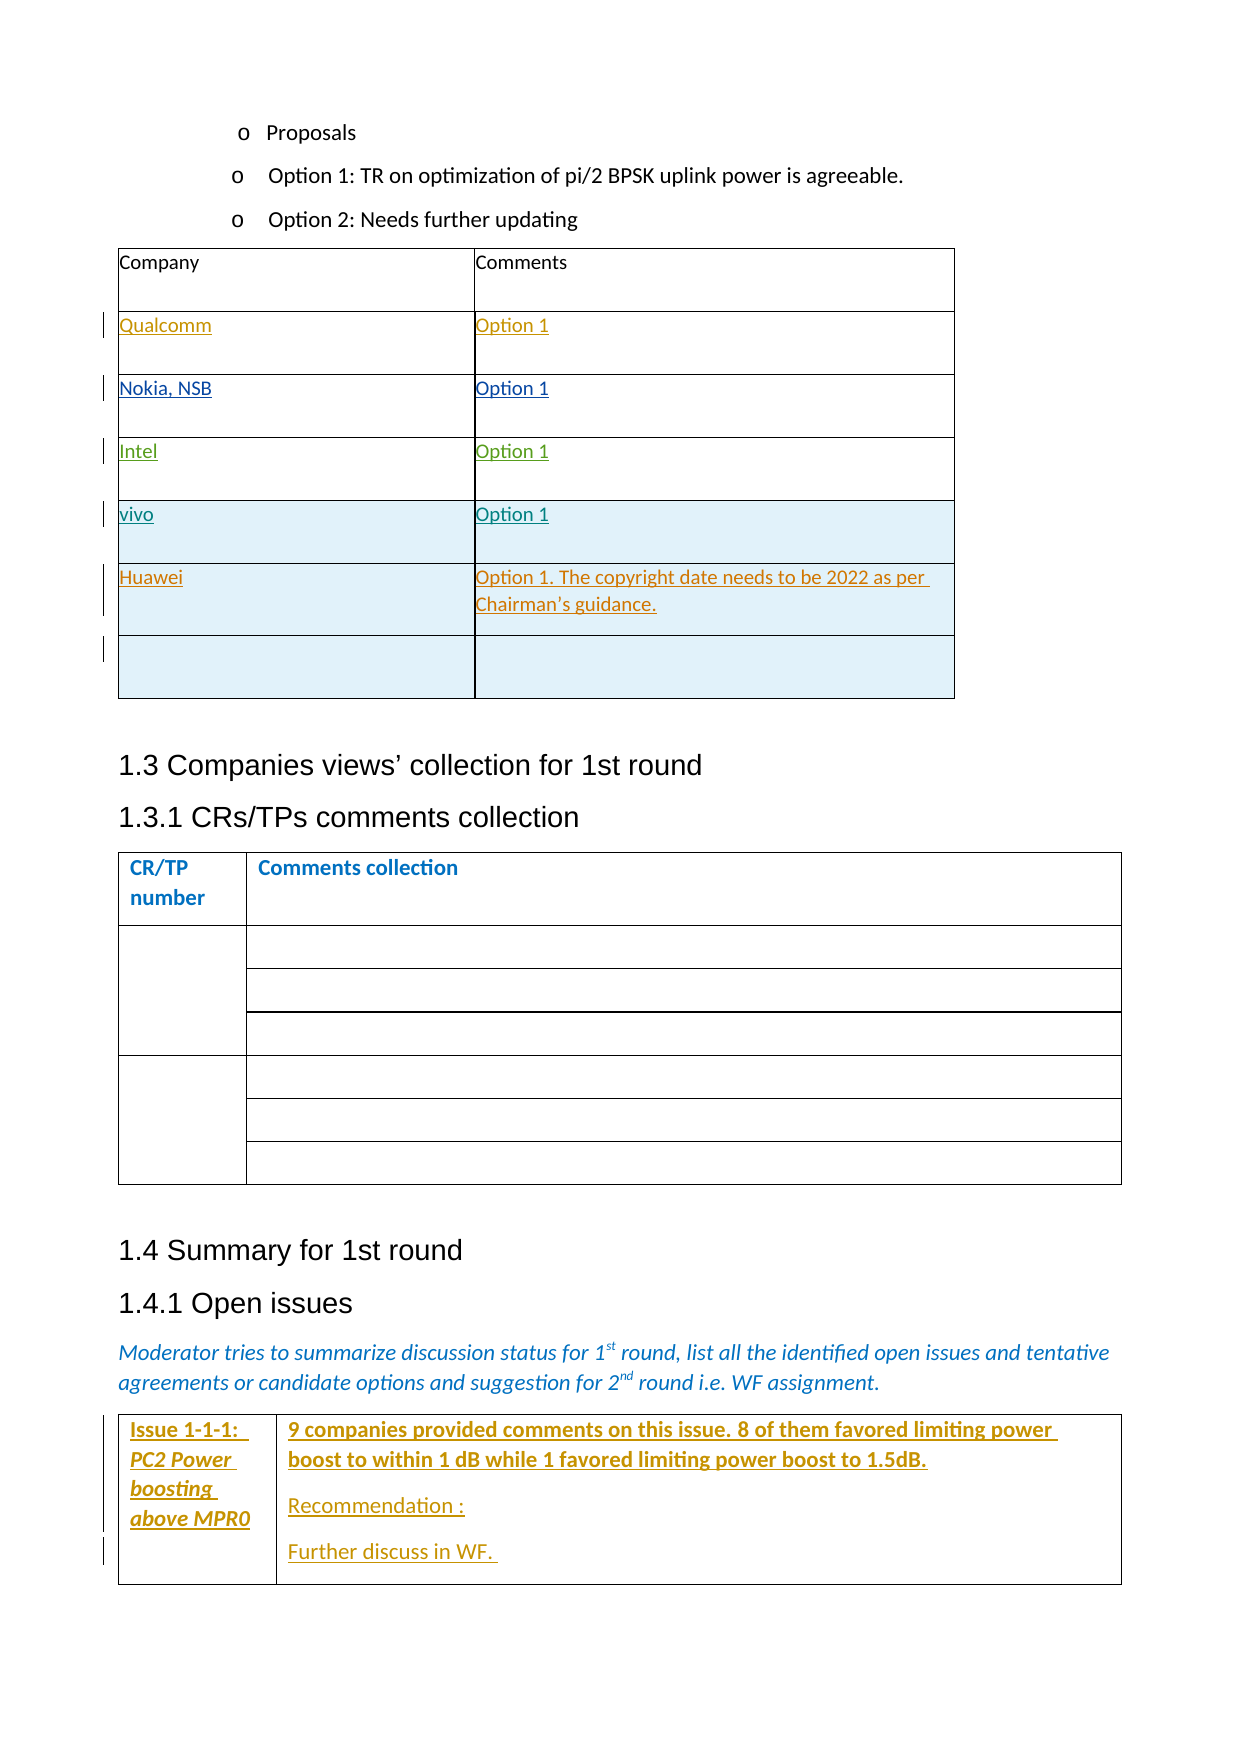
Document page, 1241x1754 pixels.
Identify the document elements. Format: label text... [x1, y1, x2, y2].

table_cell [119, 926, 246, 1054]
table_cell [247, 1099, 1121, 1141]
table_cell [119, 312, 474, 374]
table_cell [476, 438, 954, 500]
list Option 1: TR on optimization of pi/2 BPSK uplink power is agreeable. [231, 161, 1122, 191]
table_cell [119, 438, 474, 500]
table_cell [247, 969, 1121, 1011]
list Option 2: Needs further updating [231, 205, 1122, 234]
table_header Company [119, 249, 474, 311]
table_cell [119, 375, 474, 437]
list Proposals [193, 118, 1122, 147]
text Moderator tries to summarize discussion status for 1st round, list all the identified open issues and tentative agreements or candidate options and suggestion for 2nd round i.e. WF assignment. [118, 1338, 1122, 1396]
subtitle 1.4 Summary for 1st round [118, 1233, 1122, 1267]
subtitle 1.3.1 CRs/TPs comments collection [118, 800, 1122, 833]
table_cell [247, 1013, 1121, 1054]
table_cell [119, 1056, 246, 1184]
table_header Comments collection [247, 853, 1121, 925]
table_header [277, 1415, 1121, 1584]
subtitle 1.3 Companies views’ collection for 1st round [118, 748, 1122, 781]
table_cell [247, 926, 1121, 968]
table_header [119, 1415, 276, 1584]
table_cell [247, 1142, 1121, 1184]
table_cell [476, 312, 954, 374]
table_cell [476, 375, 954, 437]
table_cell [247, 1056, 1121, 1098]
table_header Comments [475, 249, 954, 311]
table_header CR/TP number [119, 853, 246, 925]
subtitle 1.4.1 Open issues [118, 1286, 1122, 1319]
